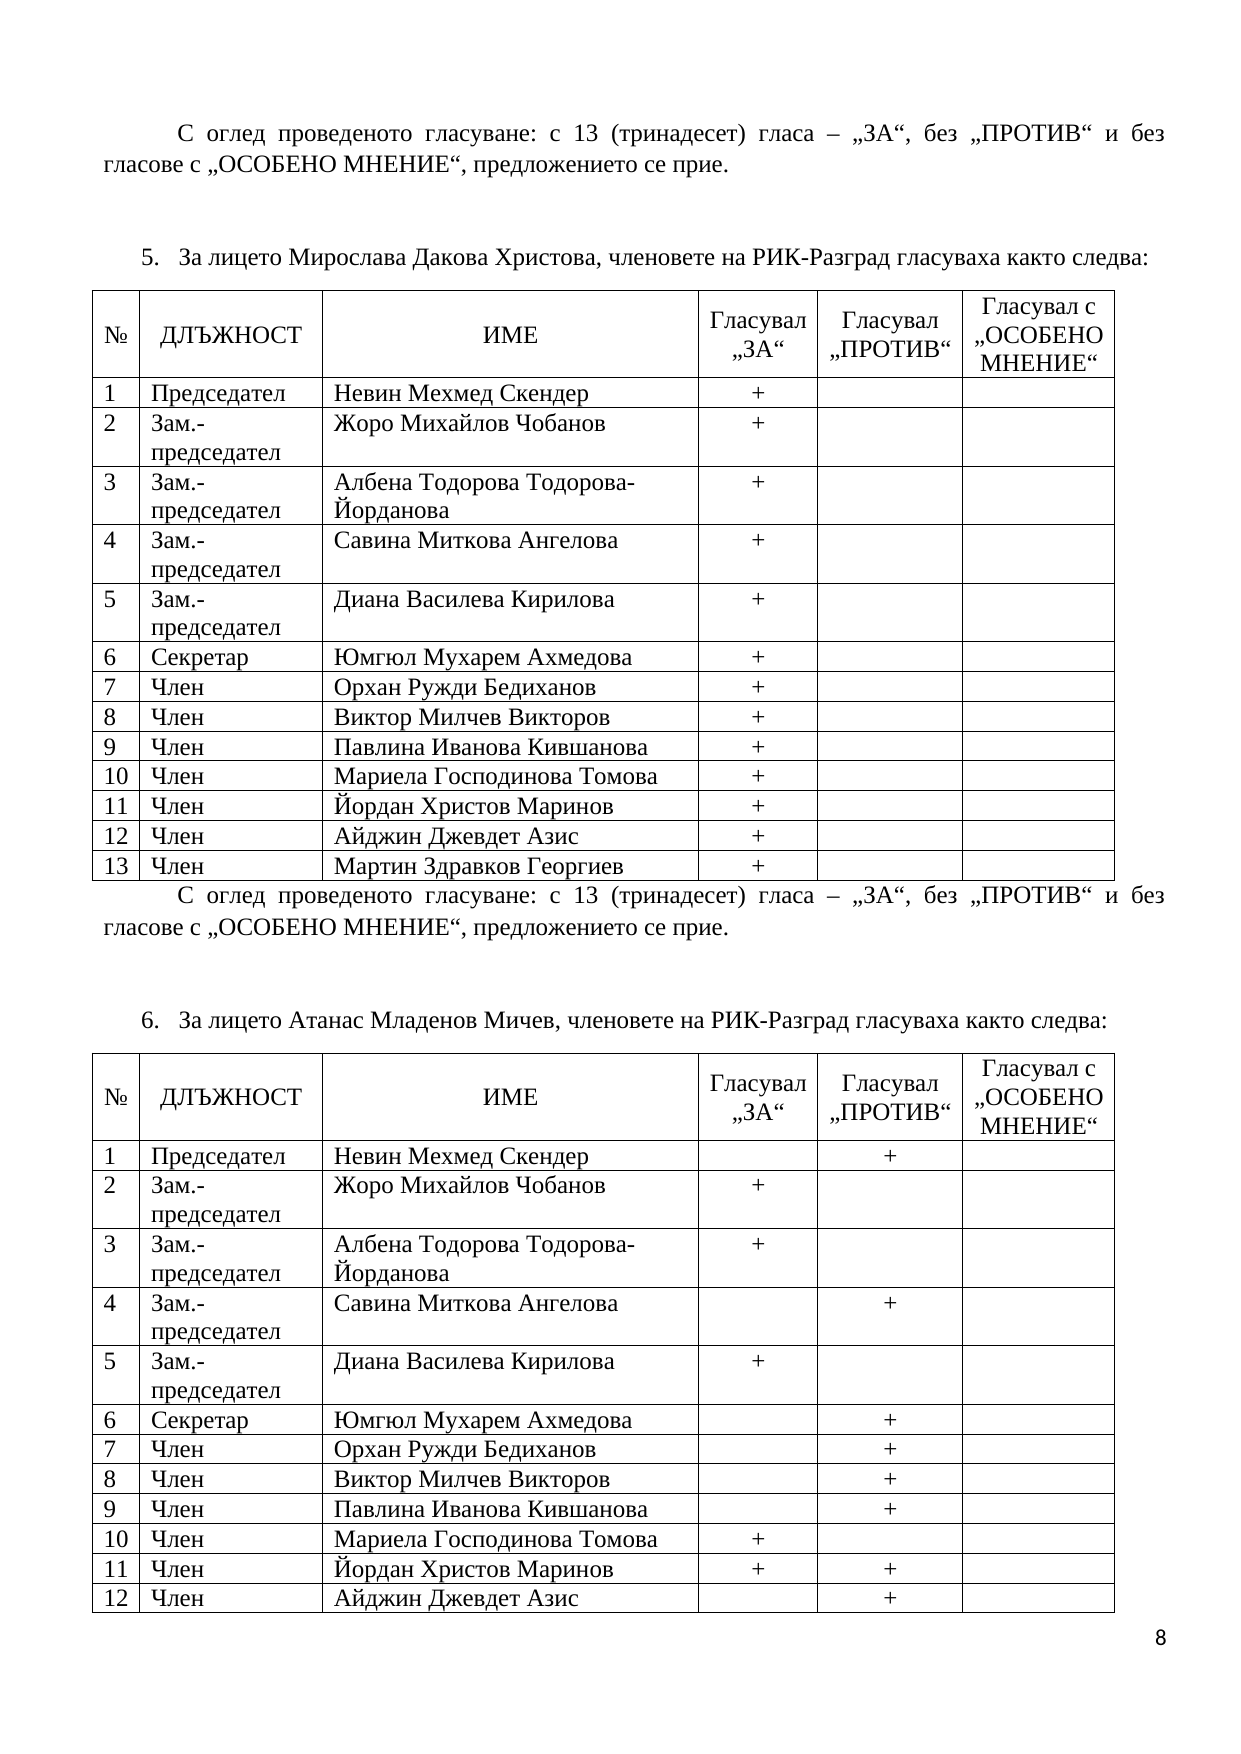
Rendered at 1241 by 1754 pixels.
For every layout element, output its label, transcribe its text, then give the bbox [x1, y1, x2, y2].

table_cell + [818, 1494, 962, 1523]
table_cell [963, 1346, 1114, 1404]
table_cell + [699, 408, 817, 466]
table_cell Зам.-председател [140, 1346, 322, 1404]
table_cell [818, 672, 962, 701]
table_cell + [699, 791, 817, 820]
table_cell + [699, 732, 817, 760]
table_cell + [699, 851, 817, 879]
table_cell [818, 642, 962, 671]
table_cell [699, 1141, 817, 1169]
table_cell + [699, 1171, 817, 1228]
table_cell Зам.-председател [140, 1171, 322, 1228]
table_cell Член [140, 1494, 322, 1523]
table_cell [963, 1464, 1114, 1493]
table_cell Орхан Ружди Бедиханов [323, 1435, 698, 1463]
table_cell Председател [140, 378, 322, 407]
table_cell Жоро Михайлов Чобанов [323, 408, 698, 466]
table_cell + [699, 525, 817, 583]
table_cell Мариела Господинова Томова [323, 1524, 698, 1553]
text С оглед проведеното гласуване: с 13 (тринадесет) гласа – „ЗА“, без „ПРОТИВ“ и без гласове с „ОСОБЕНО МНЕНИЕ“, предложението се прие. [103, 118, 1166, 178]
table_cell 4 [93, 525, 139, 583]
text С оглед проведеното гласуване: с 13 (тринадесет) гласа – „ЗА“, без „ПРОТИВ“ и без гласове с „ОСОБЕНО МНЕНИЕ“, предложението се прие. [103, 881, 1166, 940]
table_cell [963, 525, 1114, 583]
table_cell [963, 1554, 1114, 1582]
table_header ИМЕ [323, 291, 698, 377]
table_cell Член [140, 1435, 322, 1463]
table_cell 7 [93, 672, 139, 701]
table_cell 4 [93, 1288, 139, 1345]
table_header № [93, 1054, 139, 1140]
table_cell [963, 1405, 1114, 1433]
table_cell [963, 1141, 1114, 1169]
table_cell [818, 1171, 962, 1228]
table_cell [818, 761, 962, 790]
table_cell Зам.-председател [140, 1288, 322, 1345]
table_cell [818, 525, 962, 583]
table_cell Йордан Христов Маринов [323, 791, 698, 820]
table_cell Албена Тодорова Тодорова- Йорданова [323, 467, 698, 524]
table_cell + [699, 642, 817, 671]
table_cell 5 [93, 1346, 139, 1404]
table_cell [963, 1524, 1114, 1553]
table_cell [818, 821, 962, 850]
table_header Гласувал с „ОСОБЕНО МНЕНИЕ“ [963, 291, 1114, 377]
table_cell + [818, 1554, 962, 1582]
table_cell 6 [93, 1405, 139, 1433]
table_cell [818, 851, 962, 879]
table_cell + [818, 1405, 962, 1433]
table_cell Мартин Здравков Георгиев [323, 851, 698, 879]
table_cell 11 [93, 1554, 139, 1582]
table_cell 1 [93, 1141, 139, 1169]
table_cell + [818, 1584, 962, 1612]
table_cell + [699, 1524, 817, 1553]
table_cell Зам.-председател [140, 1229, 322, 1287]
table_cell [818, 732, 962, 760]
table_header Гласувал „ПРОТИВ“ [818, 291, 962, 377]
table_cell 12 [93, 821, 139, 850]
table_cell Член [140, 702, 322, 731]
table_cell [818, 467, 962, 524]
table_cell [963, 1171, 1114, 1228]
table_cell Член [140, 761, 322, 790]
table_cell 5 [93, 584, 139, 641]
table_cell Диана Василева Кирилова [323, 1346, 698, 1404]
table_cell Айджин Джевдет Азис [323, 1584, 698, 1612]
table_cell 2 [93, 408, 139, 466]
table_cell 11 [93, 791, 139, 820]
table_cell 2 [93, 1171, 139, 1228]
table_cell [963, 1494, 1114, 1523]
table_cell Савина Миткова Ангелова [323, 525, 698, 583]
table_header Гласувал „ЗА“ [699, 1054, 817, 1140]
table_cell [699, 1405, 817, 1433]
table_cell + [699, 378, 817, 407]
table_cell [818, 1346, 962, 1404]
table_cell Савина Миткова Ангелова [323, 1288, 698, 1345]
table_cell Член [140, 821, 322, 850]
table_cell 3 [93, 1229, 139, 1287]
table_cell [963, 1229, 1114, 1287]
table_cell [818, 791, 962, 820]
table_cell Виктор Милчев Викторов [323, 702, 698, 731]
table_cell [963, 1435, 1114, 1463]
table_cell + [699, 1229, 817, 1287]
table_cell 1 [93, 378, 139, 407]
table_header ИМЕ [323, 1054, 698, 1140]
list За лицето Мирослава Дакова Христова, членовете на РИК-Разград гласуваха както следва: [141, 242, 1166, 271]
table_cell Зам.-председател [140, 467, 322, 524]
table_cell 13 [93, 851, 139, 879]
table_cell [963, 408, 1114, 466]
table_cell [818, 702, 962, 731]
table_cell Секретар [140, 1405, 322, 1433]
table_header Гласувал „ПРОТИВ“ [818, 1054, 962, 1140]
table_cell Орхан Ружди Бедиханов [323, 672, 698, 701]
table_cell [699, 1584, 817, 1612]
table_cell 9 [93, 732, 139, 760]
table_cell + [699, 1346, 817, 1404]
table_cell Секретар [140, 642, 322, 671]
table_cell Зам.-председател [140, 408, 322, 466]
table_cell [963, 702, 1114, 731]
table_cell + [699, 1554, 817, 1582]
table_cell + [818, 1141, 962, 1169]
table_cell Член [140, 1464, 322, 1493]
table_cell 10 [93, 761, 139, 790]
table_header ДЛЪЖНОСТ [140, 1054, 322, 1140]
table_cell Член [140, 1524, 322, 1553]
table_cell Йордан Христов Маринов [323, 1554, 698, 1582]
table_cell [963, 467, 1114, 524]
table_cell Диана Василева Кирилова [323, 584, 698, 641]
table_cell 10 [93, 1524, 139, 1553]
table_header № [93, 291, 139, 377]
table_cell [963, 642, 1114, 671]
table_cell Невин Мехмед Скендер [323, 1141, 698, 1169]
table_cell + [699, 672, 817, 701]
table_cell [818, 1229, 962, 1287]
table_cell Юмгюл Мухарем Ахмедова [323, 642, 698, 671]
table_cell [699, 1494, 817, 1523]
table_cell Член [140, 672, 322, 701]
table_cell [818, 1524, 962, 1553]
table_cell + [818, 1288, 962, 1345]
table_cell [818, 408, 962, 466]
table_cell Невин Мехмед Скендер [323, 378, 698, 407]
table_cell [963, 791, 1114, 820]
table_cell [963, 821, 1114, 850]
table_cell [818, 378, 962, 407]
table_cell [699, 1288, 817, 1345]
table_cell Председател [140, 1141, 322, 1169]
table_header Гласувал „ЗА“ [699, 291, 817, 377]
table_cell [699, 1435, 817, 1463]
table_cell Павлина Иванова Кившанова [323, 732, 698, 760]
table_cell + [818, 1435, 962, 1463]
table_cell [963, 732, 1114, 760]
table_header Гласувал с „ОСОБЕНО МНЕНИЕ“ [963, 1054, 1114, 1140]
table_cell Виктор Милчев Викторов [323, 1464, 698, 1493]
table_cell [963, 761, 1114, 790]
table_cell [963, 378, 1114, 407]
table_cell + [699, 821, 817, 850]
table_cell + [699, 702, 817, 731]
table_cell + [699, 761, 817, 790]
table_cell + [699, 584, 817, 641]
table_cell 12 [93, 1584, 139, 1612]
table_cell 8 [93, 702, 139, 731]
table_cell [963, 851, 1114, 879]
table_cell [963, 1288, 1114, 1345]
table_cell Член [140, 1584, 322, 1612]
list За лицето Атанас Младенов Мичев, членовете на РИК-Разград гласуваха както следва: [141, 1005, 1166, 1033]
table_cell Жоро Михайлов Чобанов [323, 1171, 698, 1228]
table_cell 7 [93, 1435, 139, 1463]
table_cell Албена Тодорова Тодорова- Йорданова [323, 1229, 698, 1287]
table_cell Член [140, 791, 322, 820]
table_cell [963, 672, 1114, 701]
table_cell Айджин Джевдет Азис [323, 821, 698, 850]
table_cell Мариела Господинова Томова [323, 761, 698, 790]
table_cell [963, 1584, 1114, 1612]
table_cell Зам.-председател [140, 584, 322, 641]
table_header ДЛЪЖНОСТ [140, 291, 322, 377]
table_cell 8 [93, 1464, 139, 1493]
table_cell Юмгюл Мухарем Ахмедова [323, 1405, 698, 1433]
table_cell Член [140, 851, 322, 879]
table_cell + [818, 1464, 962, 1493]
table_cell Зам.-председател [140, 525, 322, 583]
table_cell [818, 584, 962, 641]
table_cell [699, 1464, 817, 1493]
table_cell [963, 584, 1114, 641]
table_cell Член [140, 732, 322, 760]
table_cell + [699, 467, 817, 524]
table_cell 9 [93, 1494, 139, 1523]
table_cell Павлина Иванова Кившанова [323, 1494, 698, 1523]
table_cell Член [140, 1554, 322, 1582]
table_cell 6 [93, 642, 139, 671]
table_cell 3 [93, 467, 139, 524]
